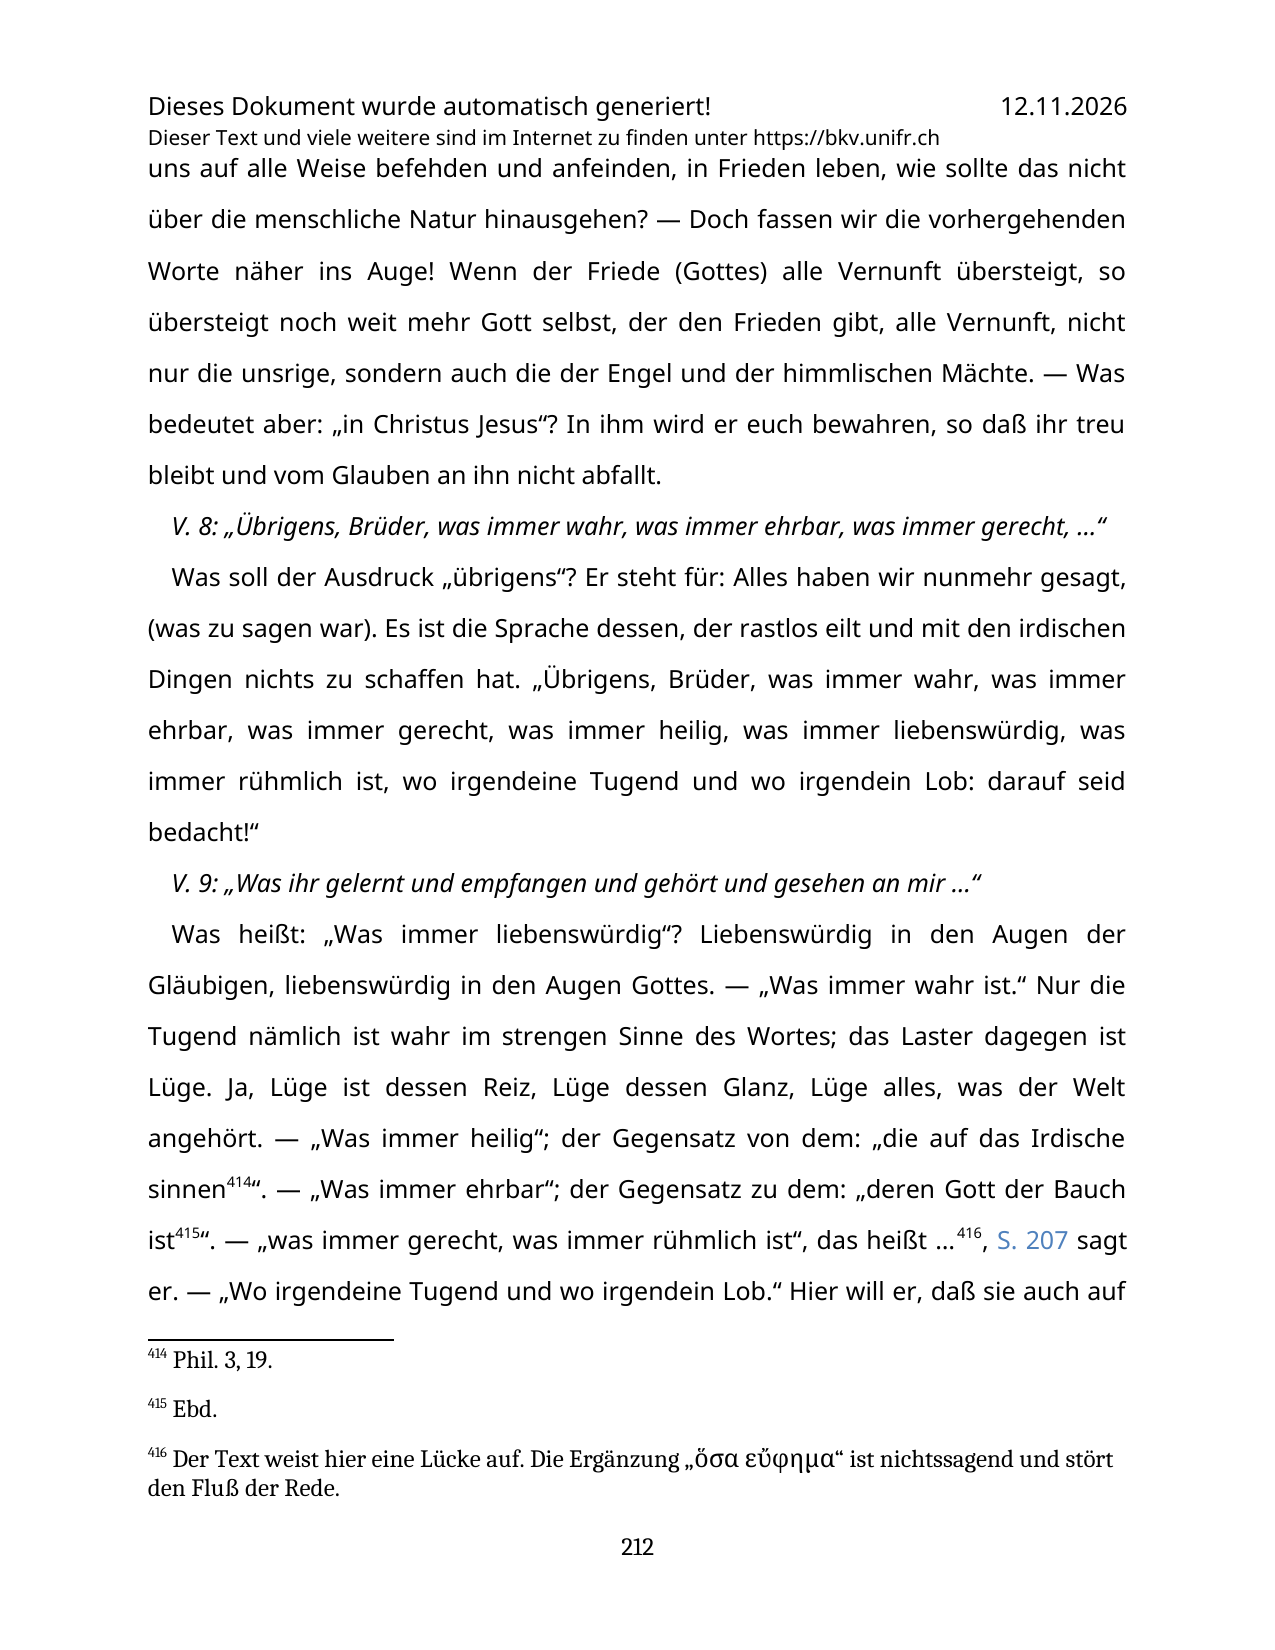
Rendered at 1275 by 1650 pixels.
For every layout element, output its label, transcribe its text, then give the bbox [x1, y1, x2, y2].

text V. 8: „Übrigens, Brüder, was immer wahr, was immer ehrbar, was immer gerecht, …“ [148, 508, 1127, 542]
text Was soll der Ausdruck „übrigens“? Er steht für: Alles haben wir nunmehr gesagt, (was zu sagen war). Es ist die Sprache dessen, der rastlos eilt und mit den irdischen Dingen nichts zu schaffen hat. „Übrigens, Brüder, was immer wahr, was immer ehrbar, was immer gerecht, was immer heilig, was immer liebenswürdig, was immer rühmlich ist, wo irgendeine Tugend und wo irgendein Lob: darauf seid bedacht!“ [148, 559, 1127, 849]
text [148, 151, 1127, 491]
text V. 9: „Was ihr gelernt und empfangen und gehört und gesehen an mir …“ [148, 866, 1127, 900]
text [148, 917, 1127, 1308]
